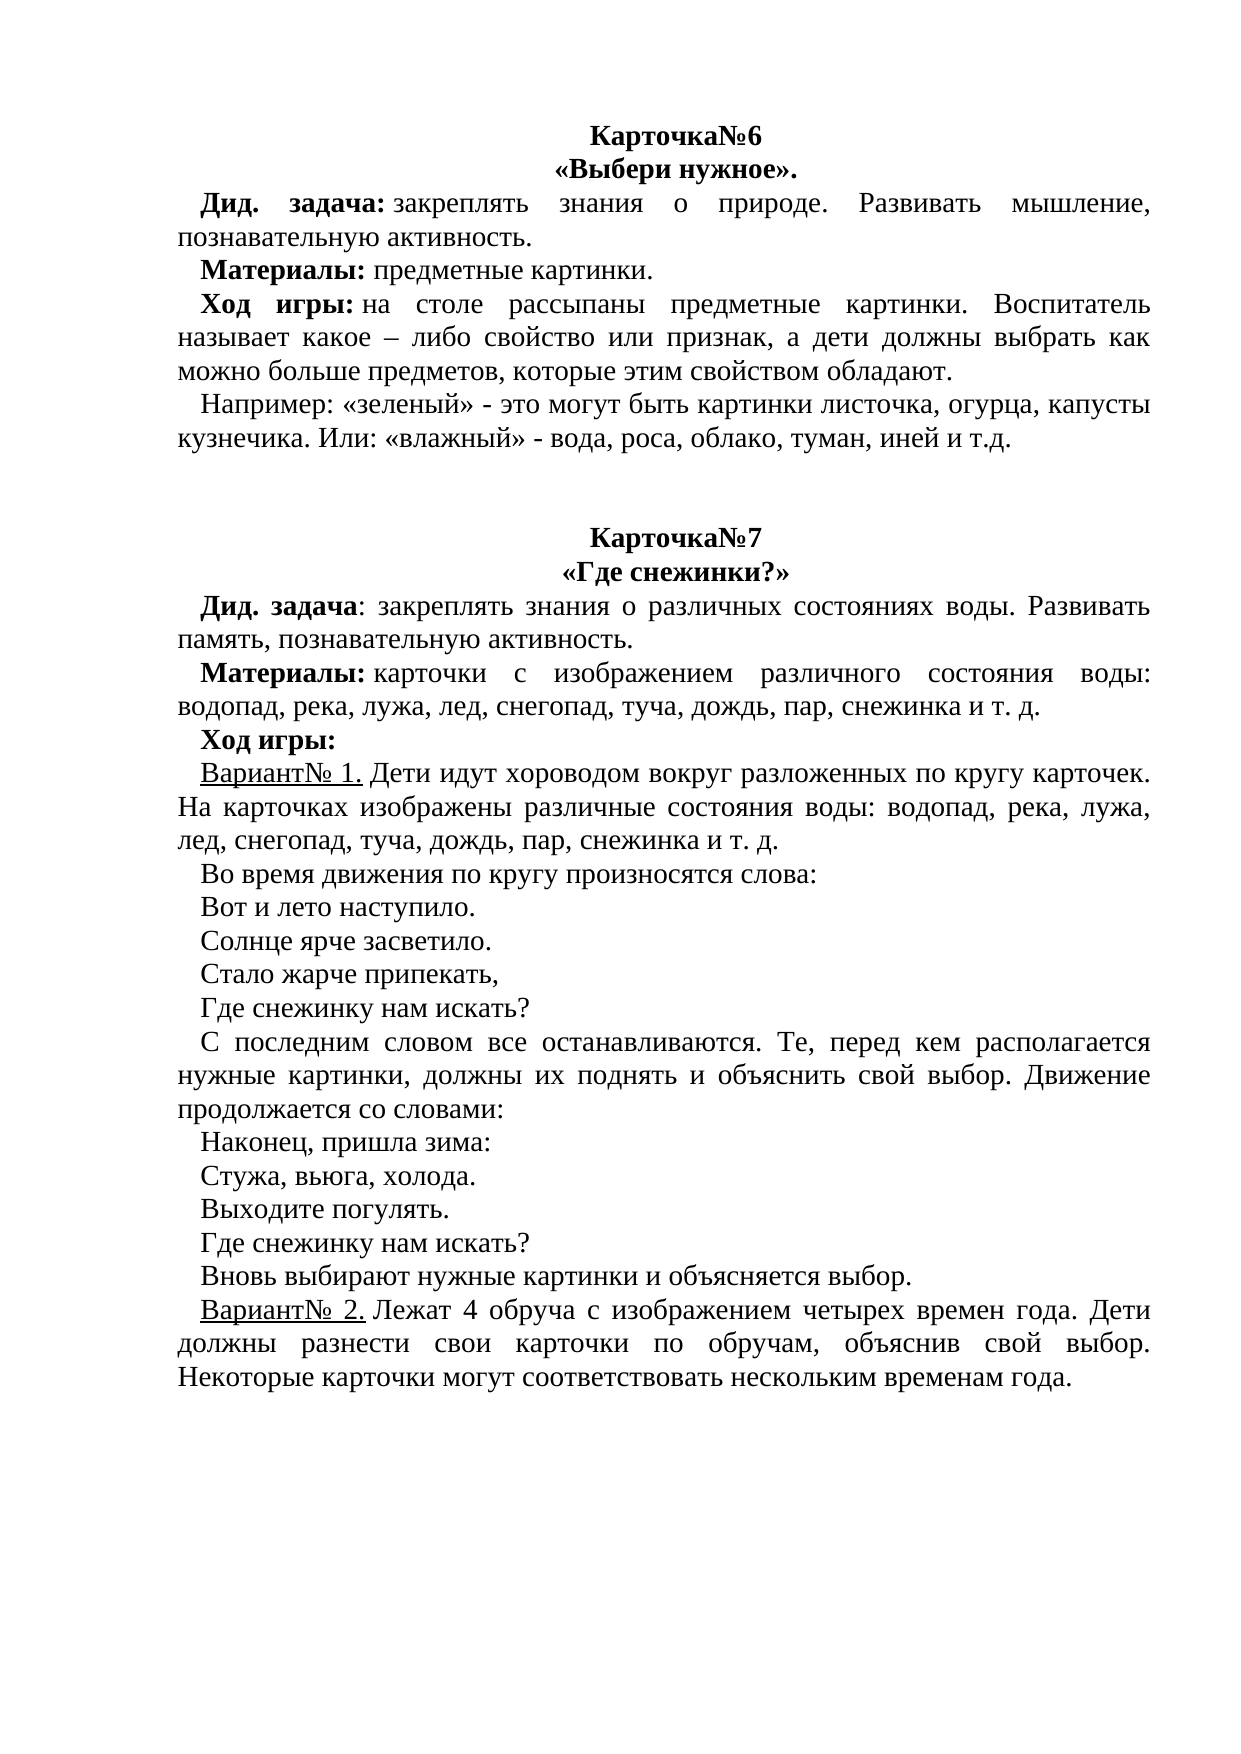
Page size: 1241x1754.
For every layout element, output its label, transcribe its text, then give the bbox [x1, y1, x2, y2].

text Где снежинку нам искать? [177, 1225, 1152, 1258]
text Стужа, вьюга, холода. [177, 1158, 1152, 1191]
text Вариант№ 1. Дети идут хороводом вокруг разложенных по кругу карточек. На карточках изображены различные состояния воды: водопад, река, лужа, лед, снегопад, туча, дождь, пар, снежинка и т. д. [177, 755, 1152, 856]
text Выходите погулять. [177, 1191, 1152, 1225]
text Например: «зеленый» - это могут быть картинки листочка, огурца, капусты кузнечика. Или: «влажный» - вода, роса, облако, туман, иней и т.д. [177, 386, 1152, 453]
text Вот и лето наступило. [177, 889, 1152, 923]
text Вариант№ 2. Лежат 4 обруча с изображением четырех времен года. Дети должны разнести свои карточки по обручам, объяснив свой выбор. Некоторые карточки могут соответствовать нескольким временам года. [177, 1292, 1152, 1393]
text «Где снежинки?» [177, 554, 1152, 588]
text Дид. задача: закреплять знания о природе. Развивать мышление, познавательную активность. [177, 185, 1152, 252]
text «Выбери нужное». [177, 152, 1152, 185]
text Стало жарче припекать, [177, 957, 1152, 990]
text Дид. задача: закреплять знания о различных состояниях воды. Развивать память, познавательную активность. [177, 588, 1152, 655]
text Во время движения по кругу произносятся слова: [177, 856, 1152, 889]
text Вновь выбирают нужные картинки и объясняется выбор. [177, 1258, 1152, 1292]
text Наконец, пришла зима: [177, 1124, 1152, 1158]
text Материалы: карточки с изображением различного состояния воды: водопад, река, лужа, лед, снегопад, туча, дождь, пар, снежинка и т. д. [177, 655, 1152, 722]
text Карточка№7 [177, 521, 1152, 554]
text Солнце ярче засветило. [177, 923, 1152, 957]
text Материалы: предметные картинки. [177, 252, 1152, 286]
text С последним словом все останавливаются. Те, перед кем располагается нужные картинки, должны их поднять и объяснить свой выбор. Движение продолжается со словами: [177, 1024, 1152, 1124]
text Карточка№6 [177, 118, 1152, 152]
text Ход игры: на столе рассыпаны предметные картинки. Воспитатель называет какое – либо свойство или признак, а дети должны выбрать как можно больше предметов, которые этим свойством обладают. [177, 286, 1152, 386]
text Где снежинку нам искать? [177, 990, 1152, 1024]
text Ход игры: [177, 722, 1152, 755]
